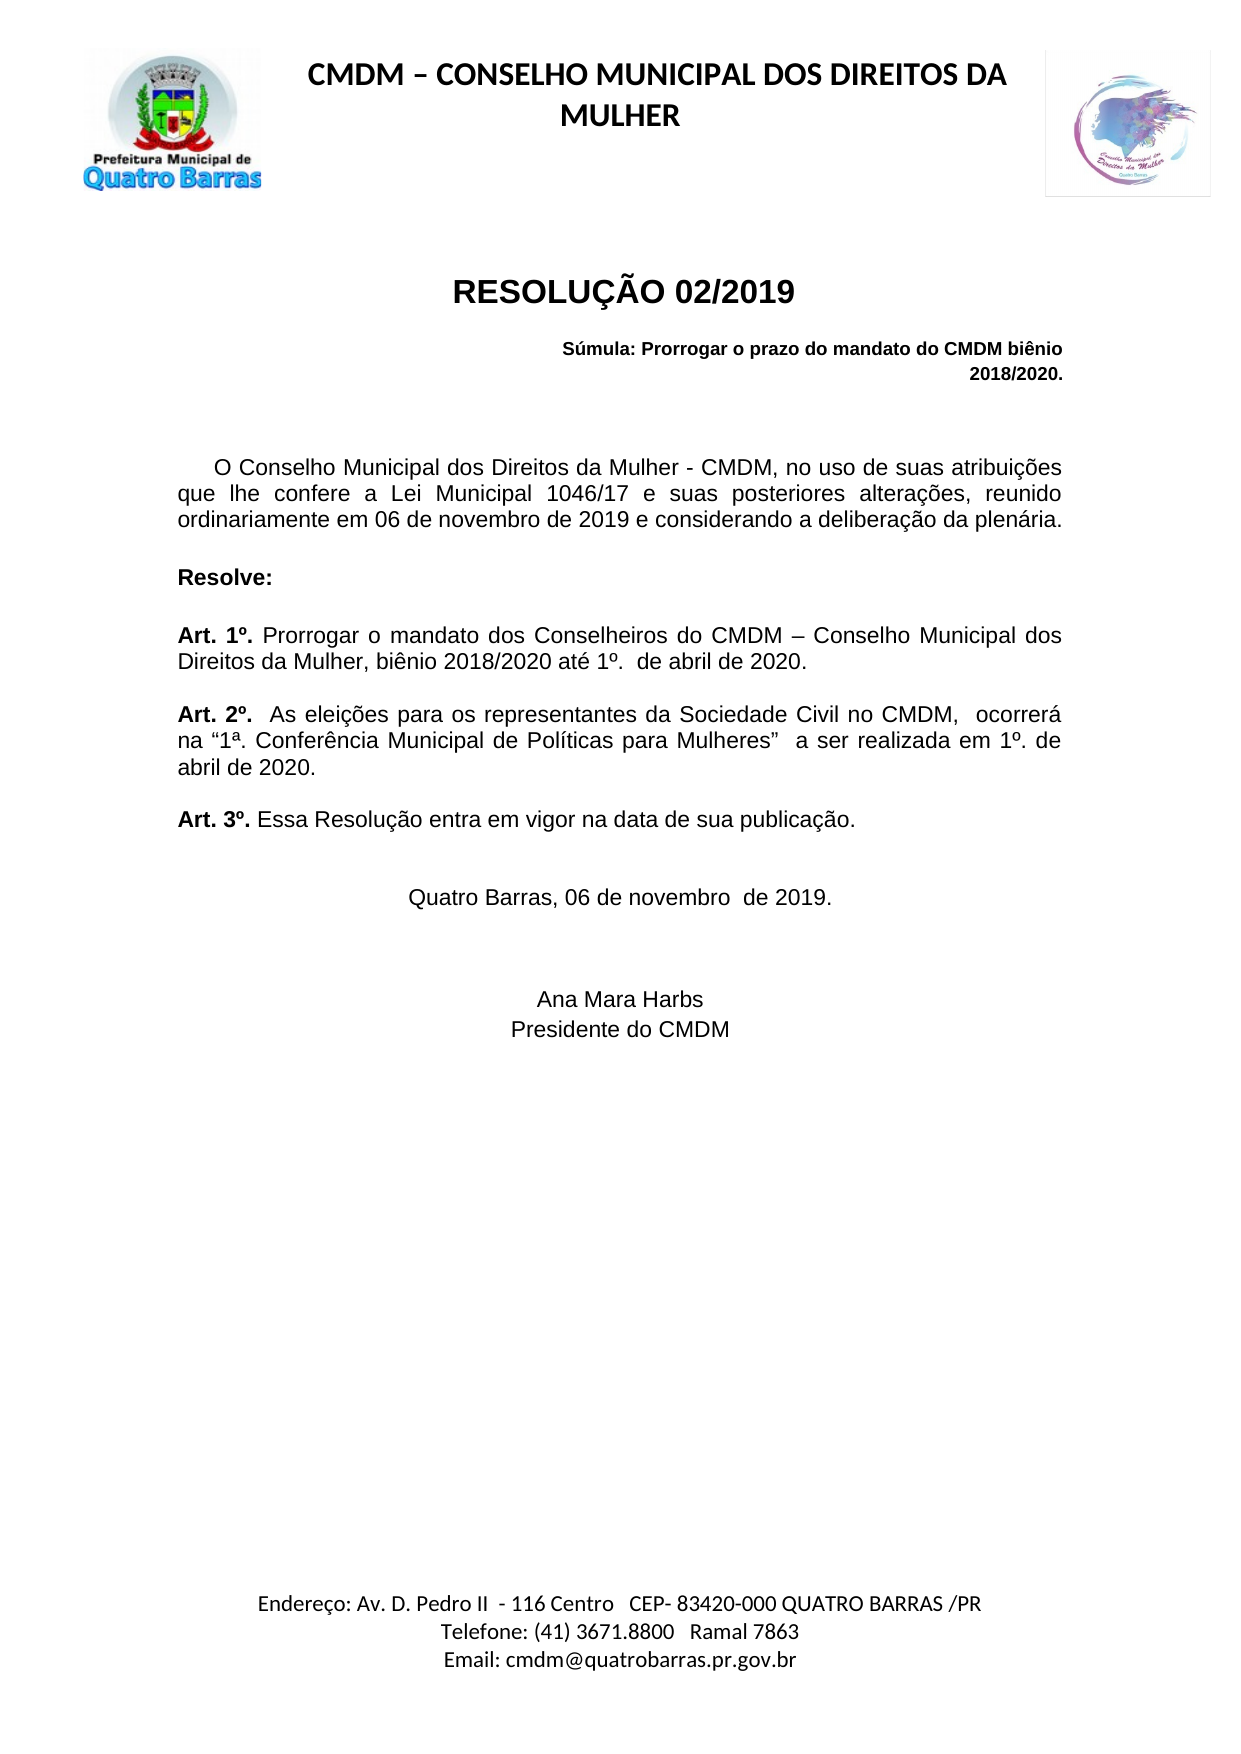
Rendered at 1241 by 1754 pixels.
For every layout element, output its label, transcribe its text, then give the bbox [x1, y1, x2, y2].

text Quatro Barras, 06 de novembro de 2019. [177, 883, 1063, 910]
text Art. 3º. Essa Resolução entra em vigor na data de sua publicação. [177, 806, 1063, 832]
text Ana Mara Harbs [177, 986, 1063, 1012]
text Art. 1º. Prorrogar o mandato dos Conselheiros do CMDM – Conselho Municipal dos Direitos da Mulher, biênio 2018/2020 até 1º. de abril de 2020. [177, 622, 1063, 674]
picture [83, 48, 262, 191]
picture [1045, 50, 1211, 197]
text O Conselho Municipal dos Direitos da Mulher - CMDM, no uso de suas atribuições que lhe confere a Lei Municipal 1046/17 e suas posteriores alterações, reunido ordinariamente em 06 de novembro de 2019 e considerando a deliberação da plenária. [177, 454, 1063, 533]
text RESOLUÇÃO 02/2019 [177, 272, 1063, 311]
subtitle Resolve: [177, 559, 1032, 590]
text Súmula: Prorrogar o prazo do mandato do CMDM biênio 2018/2020. [502, 338, 1063, 384]
text Presidente do CMDM [177, 1016, 1063, 1042]
text Art. 2º. As eleições para os representantes da Sociedade Civil no CMDM, ocorrerá na “1ª. Conferência Municipal de Políticas para Mulheres” a ser realizada em 1º. de abril de 2020. [177, 701, 1063, 780]
